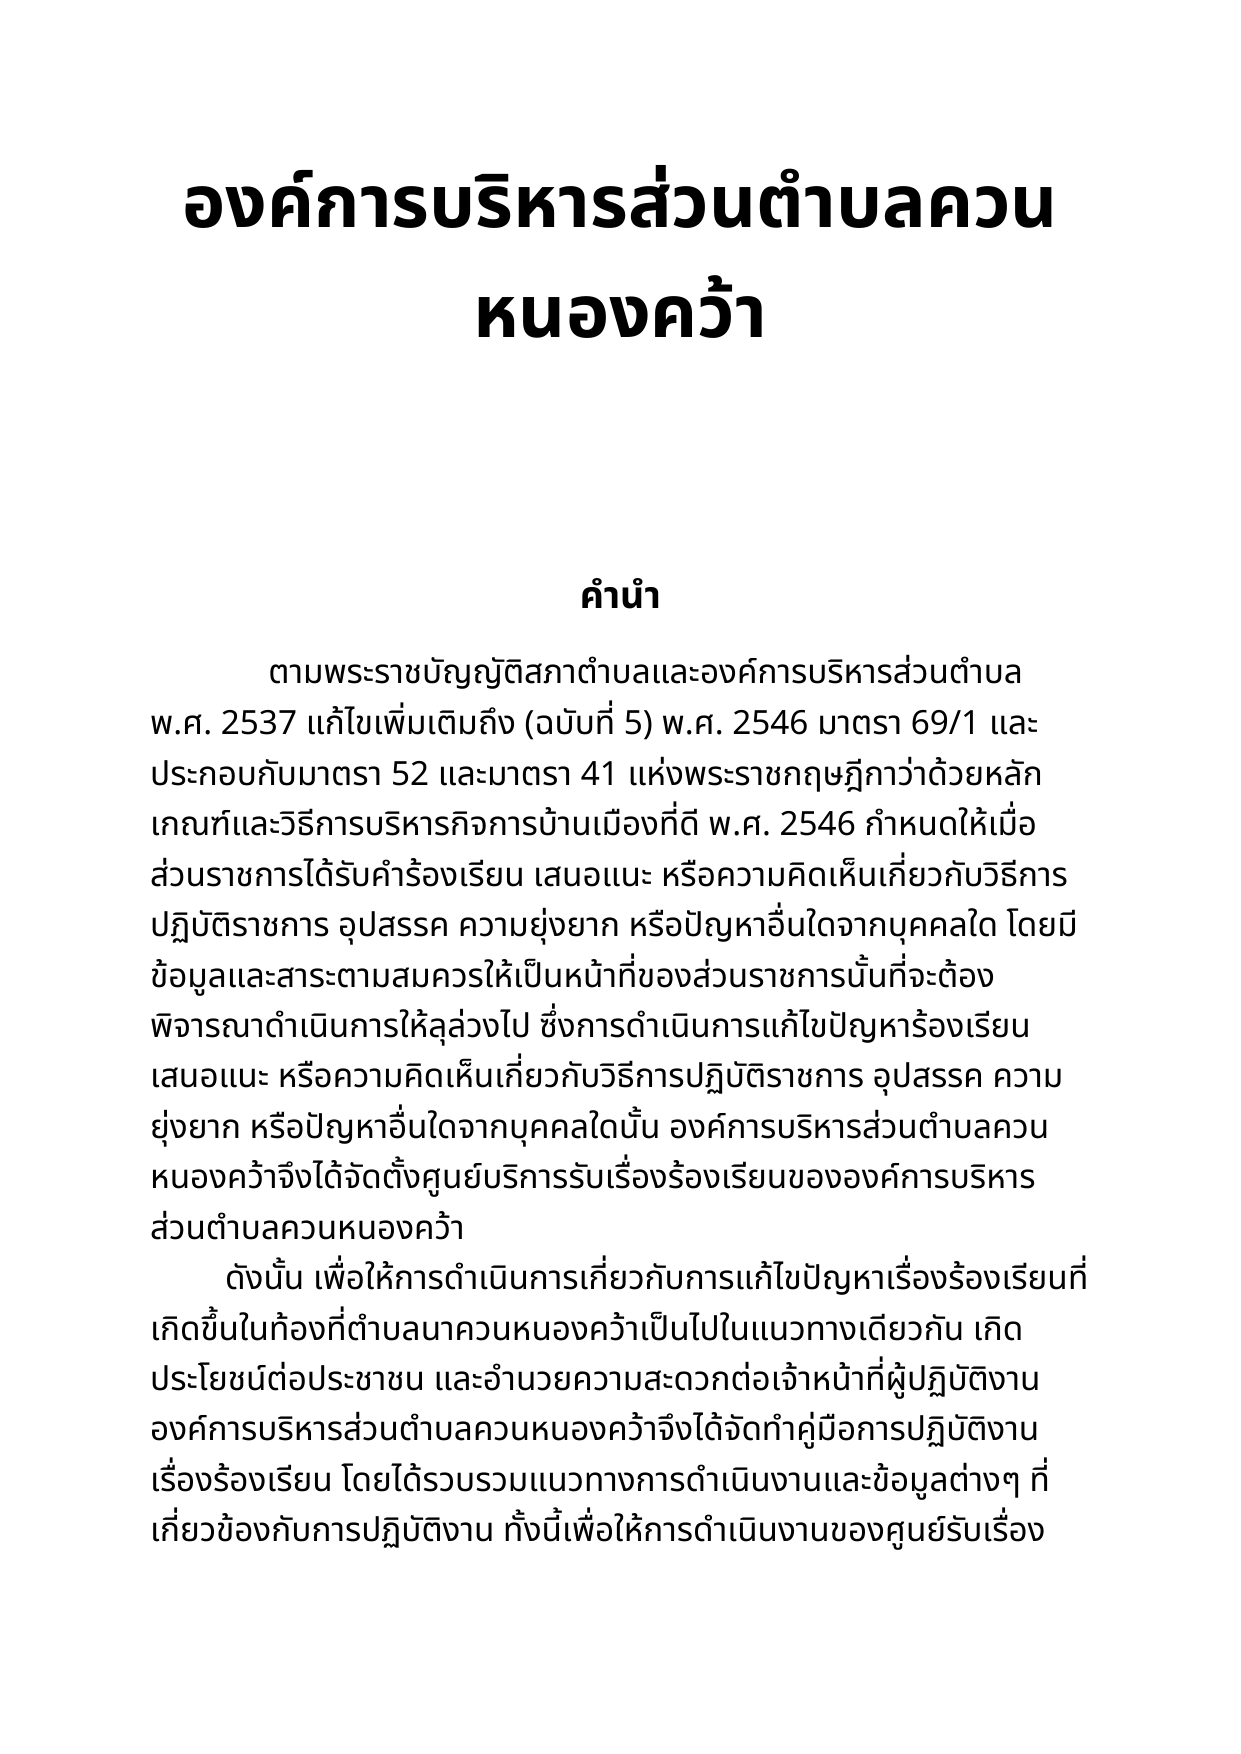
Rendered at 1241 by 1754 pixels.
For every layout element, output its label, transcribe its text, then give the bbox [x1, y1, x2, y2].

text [150, 1254, 1090, 1557]
text คำนำ [150, 569, 1090, 626]
text องค์การบริหารส่วนตำบลควนหนองคว้า [150, 150, 1090, 370]
text ตามพระราชบัญญัติสภาตำบลและองค์การบริหารส่วนตำบล พ.ศ. 2537 แก้ไขเพิ่มเติมถึง (ฉบับที่ 5) พ.ศ. 2546 มาตรา 69/1 และประกอบกับมาตรา 52 และมาตรา 41 แห่งพระราชกฤษฎีกาว่าด้วยหลักเกณฑ์และวิธีการบริหารกิจการบ้านเมืองที่ดี พ.ศ. 2546 กำหนดให้เมื่อส่วนราชการได้รับคำร้องเรียน เสนอแนะ หรือความคิดเห็นเกี่ยวกับวิธีการปฏิบัติราชการ อุปสรรค ความยุ่งยาก หรือปัญหาอื่นใดจากบุคคลใด โดยมีข้อมูลและสาระตามสมควรให้เป็นหน้าที่ของส่วนราชการนั้นที่จะต้องพิจารณาดำเนินการให้ลุล่วงไป ซึ่งการดำเนินการแก้ไขปัญหาร้องเรียน เสนอแนะ หรือความคิดเห็นเกี่ยวกับวิธีการปฏิบัติราชการ อุปสรรค ความยุ่งยาก หรือปัญหาอื่นใดจากบุคคลใดนั้น องค์การบริหารส่วนตำบลควนหนองคว้าจึงได้จัดตั้งศูนย์บริการรับเรื่องร้องเรียนขององค์การบริหารส่วนตำบลควนหนองคว้า [150, 648, 1090, 1254]
